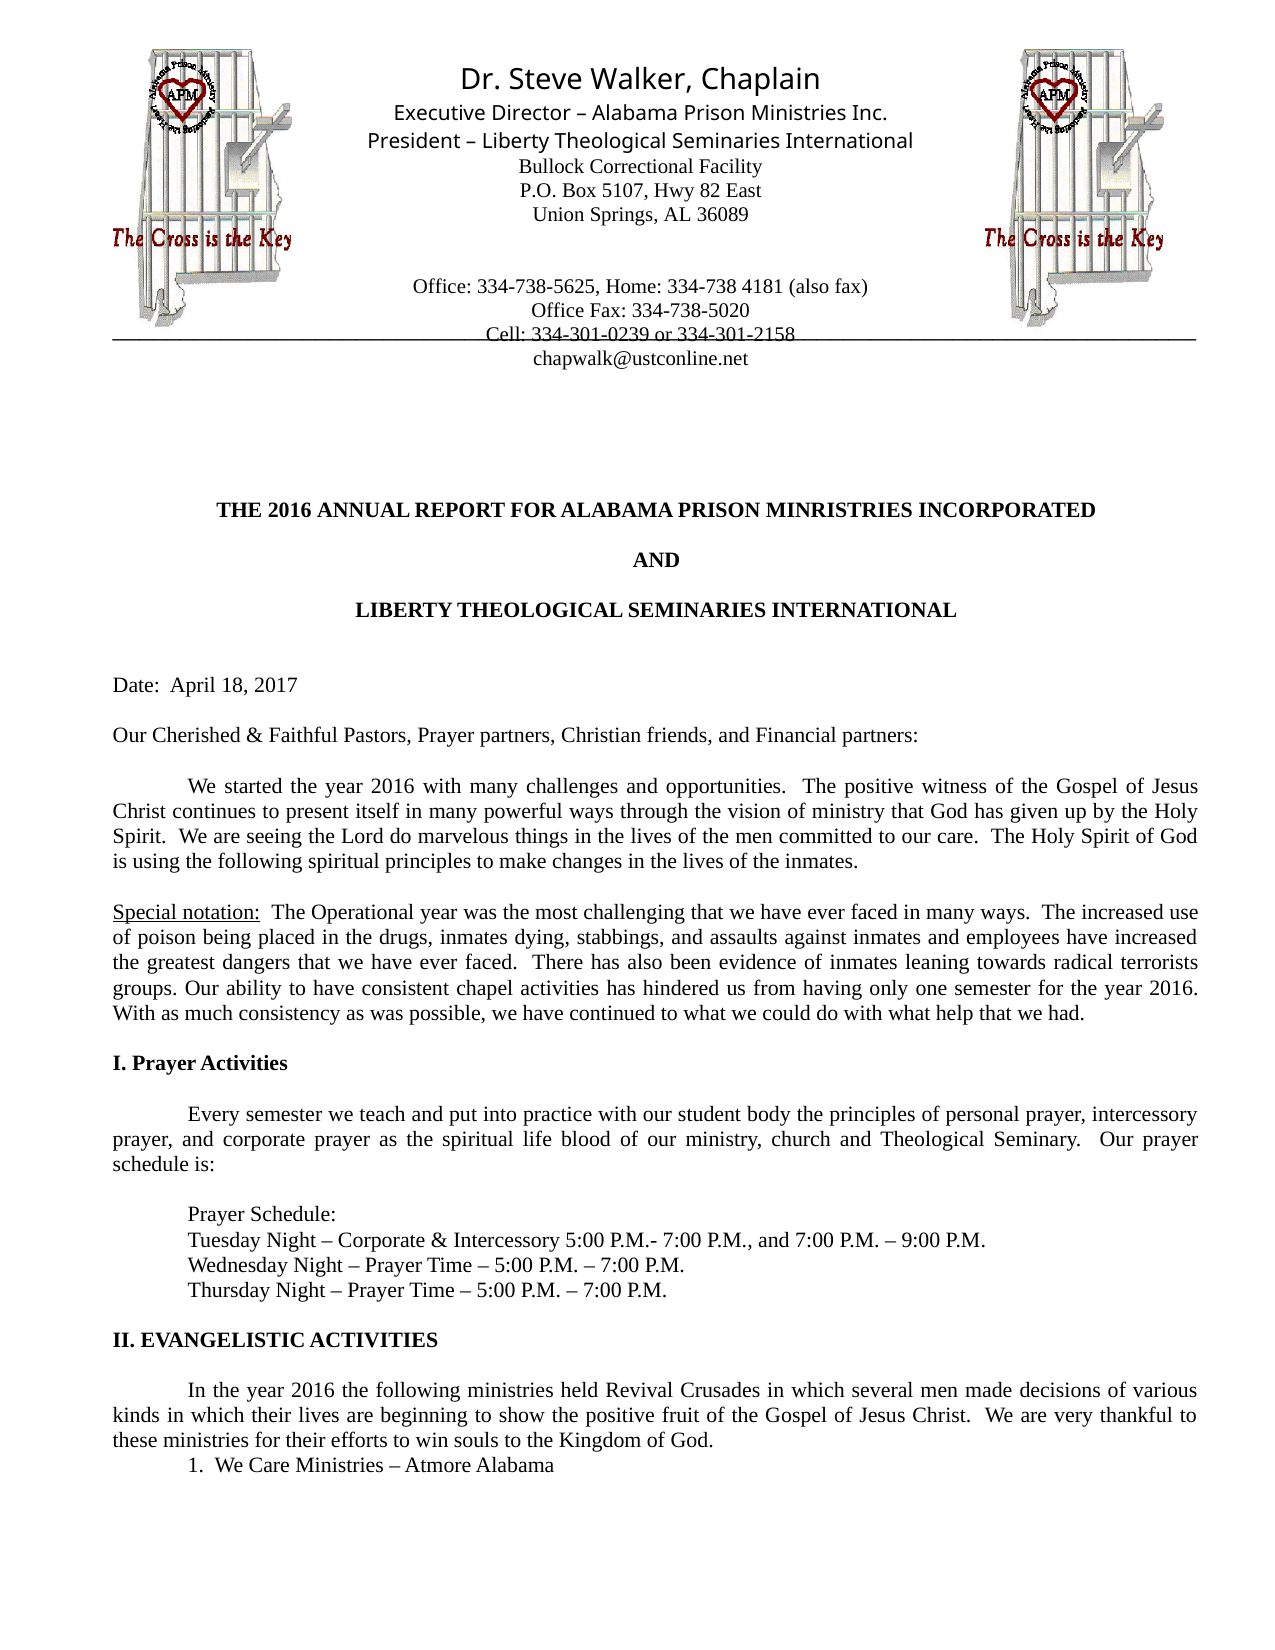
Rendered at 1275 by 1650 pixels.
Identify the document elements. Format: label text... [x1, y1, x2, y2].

text We started the year 2016 with many challenges and opportunities. The positive witness of the Gospel of Jesus Christ continues to present itself in many powerful ways through the vision of ministry that God has given up by the Holy Spirit. We are seeing the Lord do marvelous things in the lives of the men committed to our care. The Holy Spirit of God is using the following spiritual principles to make changes in the lives of the inmates. [112, 773, 1200, 874]
picture [985, 49, 1164, 312]
text Tuesday Night – Corporate & Intercessory 5:00 P.M.- 7:00 P.M., and 7:00 P.M. – 9:00 P.M. [112, 1227, 1200, 1252]
text Special notation: The Operational year was the most challenging that we have ever faced in many ways. The increased use of poison being placed in the drugs, inmates dying, stabbings, and assaults against inmates and employees have increased the greatest dangers that we have ever faced. There has also been evidence of inmates leaning towards radical terrorists groups. Our ability to have consistent chapel activities has hindered us from having only one semester for the year 2016. With as much consistency as was possible, we have continued to what we could do with what help that we had. [112, 899, 1200, 1025]
text AND [112, 547, 1200, 572]
text 1. We Care Ministries – Atmore Alabama [112, 1452, 1200, 1477]
text LIBERTY THEOLOGICAL SEMINARIES INTERNATIONAL [112, 597, 1200, 623]
text Thursday Night – Prayer Time – 5:00 P.M. – 7:00 P.M. [112, 1277, 1200, 1302]
text I. Prayer Activities [112, 1050, 1200, 1075]
text Date: [112, 672, 1200, 697]
text Wednesday Night – Prayer Time – 5:00 P.M. – 7:00 P.M. [112, 1252, 1200, 1277]
text Every semester we teach and put into practice with our student body the principles of personal prayer, intercessory prayer, and corporate prayer as the spiritual life blood of our ministry, church and Theological Seminary. Our prayer schedule is: [112, 1101, 1200, 1176]
text In the year 2016 the following ministries held Revival Crusades in which several men made decisions of various kinds in which their lives are beginning to show the positive fruit of the Gospel of Jesus Christ. We are very thankful to these ministries for their efforts to win souls to the Kingdom of God. [112, 1377, 1200, 1452]
text ________________________________________________________________________________ [112, 312, 1200, 343]
text THE 2016 ANNUAL REPORT FOR ALABAMA PRISON MINRISTRIES INCORPORATED [112, 497, 1200, 522]
text Our Cherished & Faithful Pastors, Prayer partners, Christian friends, and Financial partners: [112, 722, 1200, 748]
text Prayer Schedule: [112, 1201, 1200, 1227]
text II. EVANGELISTIC ACTIVITIES [112, 1327, 1200, 1353]
picture [113, 49, 292, 312]
